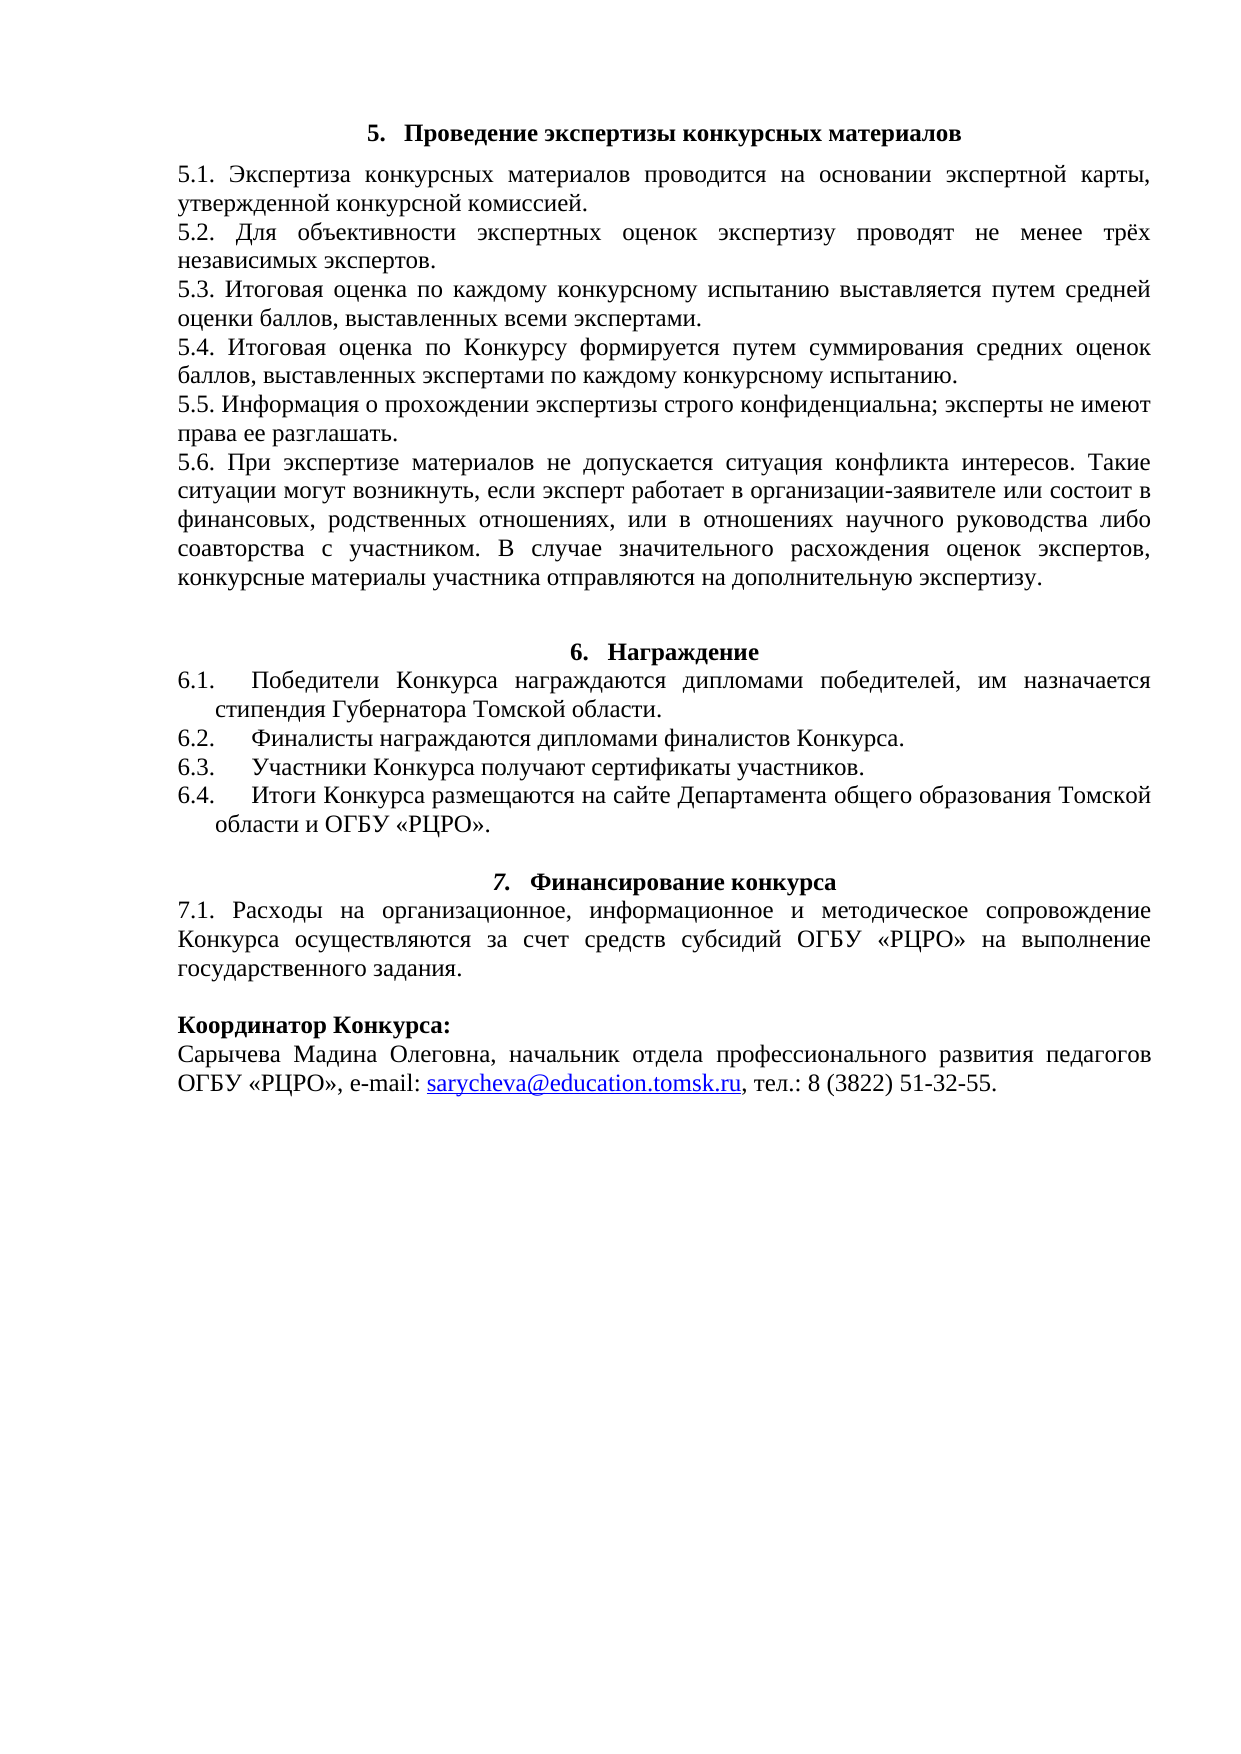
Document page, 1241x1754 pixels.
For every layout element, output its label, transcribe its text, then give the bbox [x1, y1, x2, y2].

text 5.3. Итоговая оценка по каждому конкурсному испытанию выставляется путем средней оценки баллов, выставленных всеми экспертами. [177, 274, 1152, 332]
text 7.1. Расходы на организационное, информационное и методическое сопровождение Конкурса осуществляются за счет средств субсидий ОГБУ «РЦРО» на выполнение государственного задания. [177, 895, 1152, 982]
text 5.1. Экспертиза конкурсных материалов проводится на основании экспертной карты, утвержденной конкурсной комиссией. [177, 159, 1152, 217]
text Сарычева Мадина Олеговна, начальник отдела профессионального развития педагогов ОГБУ «РЦРО», e-mail: sarycheva@education.tomsk.ru, тел.: 8 (3822) 51-32-55. [177, 1039, 1152, 1097]
text 5.6. При экспертизе материалов не допускается ситуация конфликта интересов. Такие ситуации могут возникнуть, если эксперт работает в организации-заявителе или состоит в финансовых, родственных отношениях, или в отношениях научного руководства либо соавторства с участником. В случае значительного расхождения оценок экспертов, конкурсные материалы участника отправляются на дополнительную экспертизу. [177, 447, 1152, 591]
list Проведение экспертизы конкурсных материалов [177, 118, 1152, 147]
list Финалисты награждаются дипломами финалистов Конкурса. [177, 723, 1152, 752]
text 5.2. Для объективности экспертных оценок экспертизу проводят не менее трёх независимых экспертов. [177, 217, 1152, 274]
text 5.4. Итоговая оценка по Конкурсу формируется путем суммирования средних оценок баллов, выставленных экспертами по каждому конкурсному испытанию. [177, 332, 1152, 389]
list Итоги Конкурса размещаются на сайте Департамента общего образования Томской области и ОГБУ «РЦРО». [177, 780, 1152, 838]
list Участники Конкурса получают сертификаты участников. [177, 752, 1152, 780]
text Координатор Конкурса: [177, 1010, 1152, 1039]
list Финансирование конкурса [177, 867, 1152, 895]
list Награждение [177, 637, 1152, 665]
list Победители Конкурса награждаются дипломами победителей, им назначается стипендия Губернатора Томской области. [177, 665, 1152, 723]
text 5.5. Информация о прохождении экспертизы строго конфиденциальна; эксперты не имеют права ее разглашать. [177, 389, 1152, 447]
